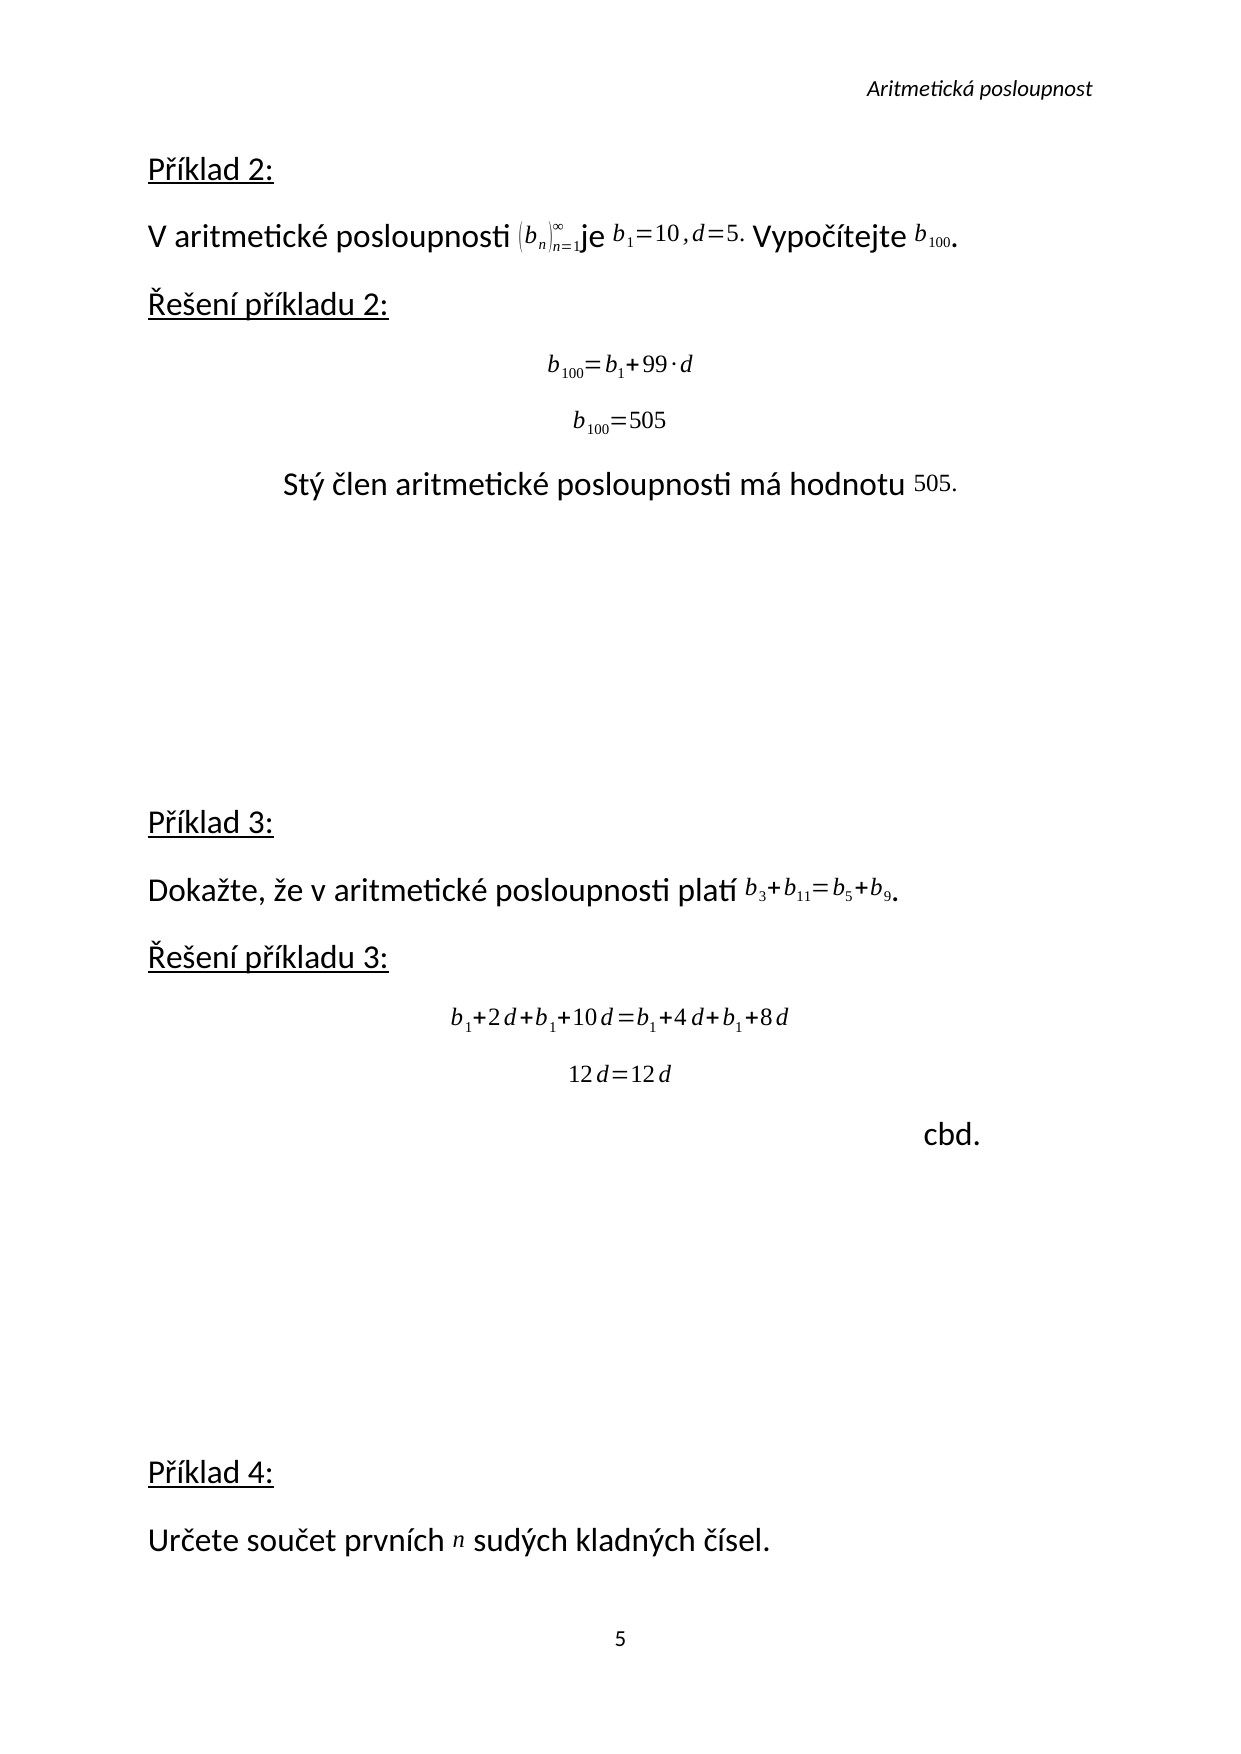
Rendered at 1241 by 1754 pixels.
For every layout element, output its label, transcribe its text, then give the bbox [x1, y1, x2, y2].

text V aritmetické posloupnosti je Vypočítejte . [148, 215, 1093, 256]
text cbd. [738, 1113, 1093, 1154]
text Určete součet prvních sudých kladných čísel. [148, 1519, 1093, 1560]
text Dokažte, že v aritmetické posloupnosti platí . [148, 869, 1093, 909]
text Příklad 3: [148, 801, 1093, 842]
text Příklad 4: [148, 1451, 1093, 1492]
text Řešení příkladu 2: [148, 283, 1093, 323]
text Příklad 2: [148, 148, 1093, 188]
text Stý člen aritmetické posloupnosti má hodnotu [148, 463, 1093, 504]
text Řešení příkladu 3: [148, 936, 1093, 977]
